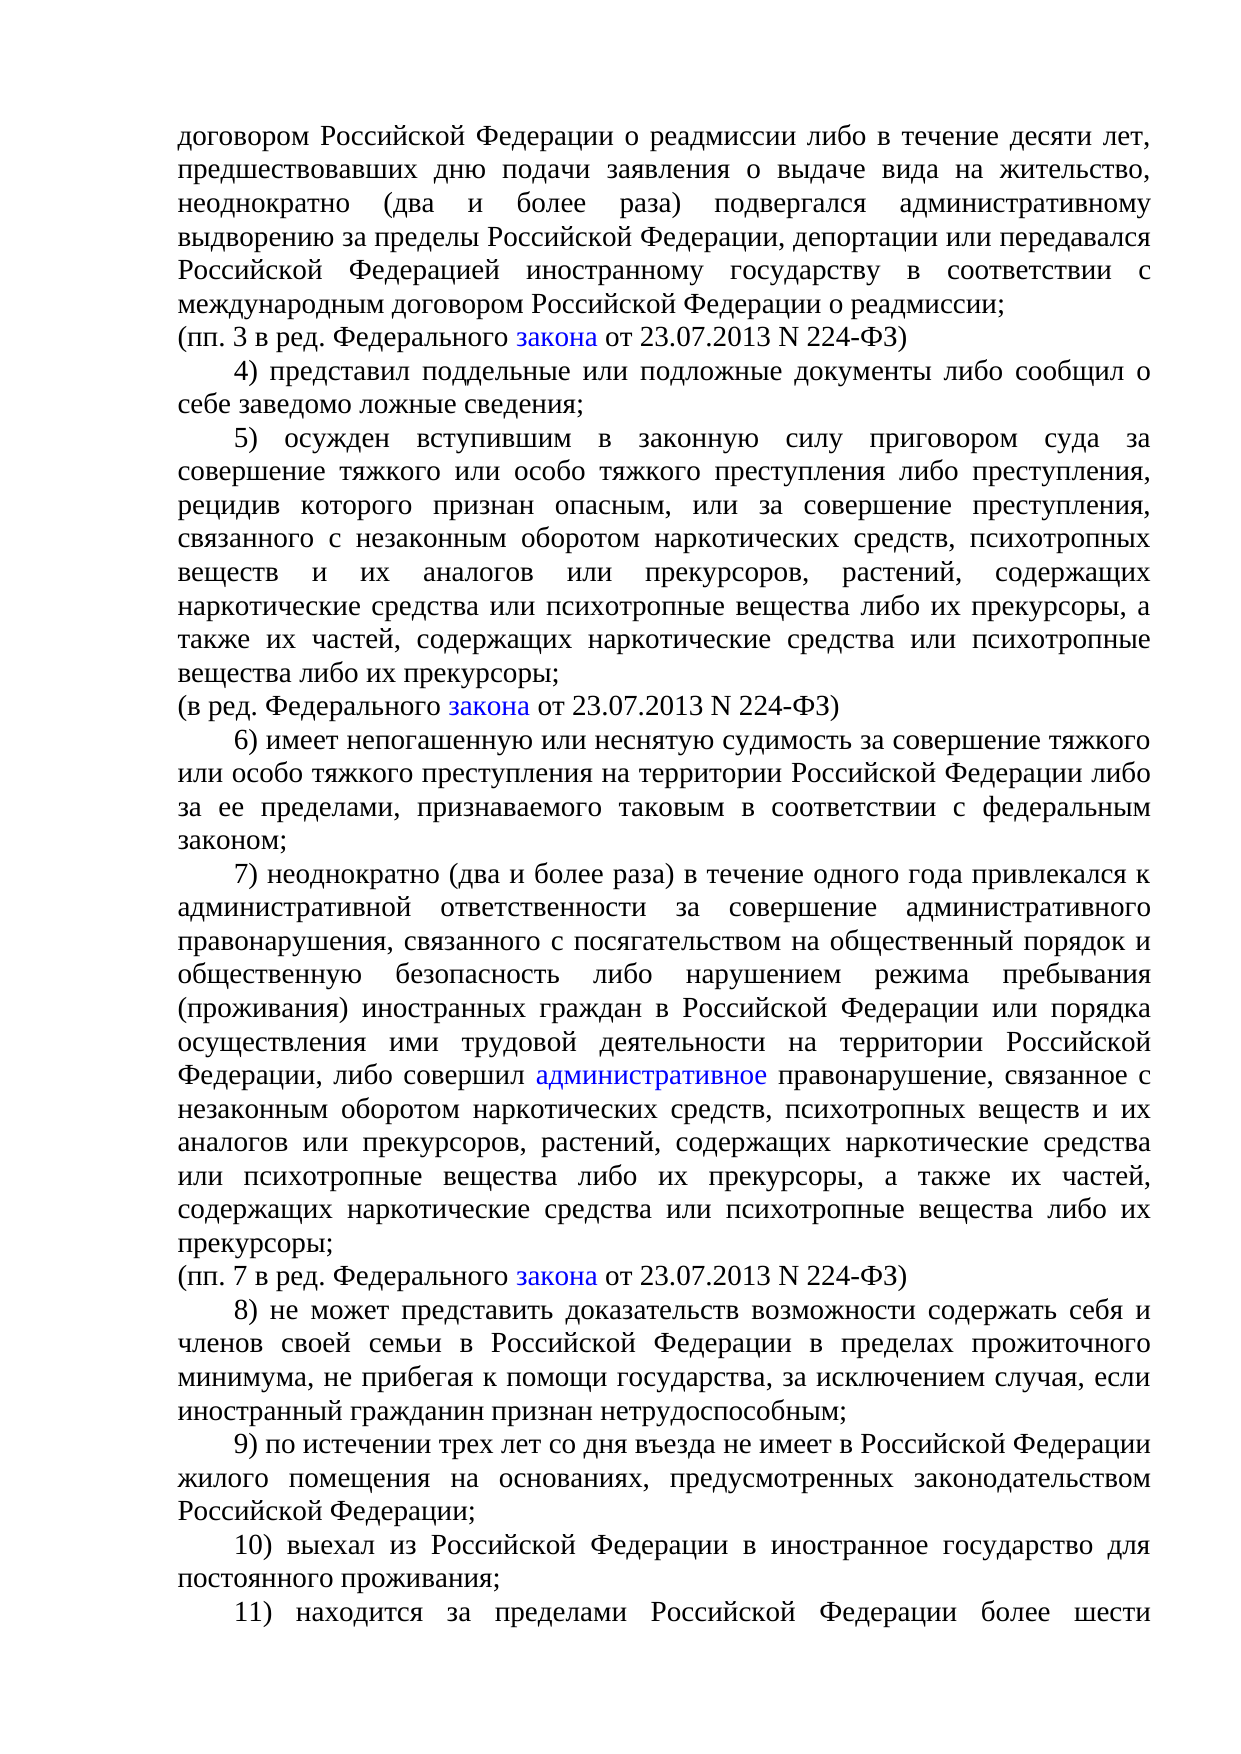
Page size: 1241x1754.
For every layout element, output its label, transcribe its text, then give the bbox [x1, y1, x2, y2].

text 10) выехал из Российской Федерации в иностранное государство для постоянного проживания; [177, 1527, 1152, 1594]
text (в ред. Федерального закона от 23.07.2013 N 224-ФЗ) [177, 688, 1152, 722]
text 6) имеет непогашенную или неснятую судимость за совершение тяжкого или особо тяжкого преступления на территории Российской Федерации либо за ее пределами, признаваемого таковым в соответствии с федеральным законом; [177, 722, 1152, 856]
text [177, 118, 1152, 319]
text 8) не может представить доказательств возможности содержать себя и членов своей семьи в Российской Федерации в пределах прожиточного минимума, не прибегая к помощи государства, за исключением случая, если иностранный гражданин признан нетрудоспособным; [177, 1292, 1152, 1426]
text 5) осужден вступившим в законную силу приговором суда за совершение тяжкого или особо тяжкого преступления либо преступления, рецидив которого признан опасным, или за совершение преступления, связанного с незаконным оборотом наркотических средств, психотропных веществ и их аналогов или прекурсоров, растений, содержащих наркотические средства или психотропные вещества либо их прекурсоры, а также их частей, содержащих наркотические средства или психотропные вещества либо их прекурсоры; [177, 420, 1152, 688]
text (пп. 7 в ред. Федерального закона от 23.07.2013 N 224-ФЗ) [177, 1258, 1152, 1292]
text 9) по истечении трех лет со дня въезда не имеет в Российской Федерации жилого помещения на основаниях, предусмотренных законодательством Российской Федерации; [177, 1426, 1152, 1527]
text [177, 1594, 1152, 1627]
text (пп. 3 в ред. Федерального закона от 23.07.2013 N 224-ФЗ) [177, 319, 1152, 353]
text 4) представил поддельные или подложные документы либо сообщил о себе заведомо ложные сведения; [177, 353, 1152, 420]
text 7) неоднократно (два и более раза) в течение одного года привлекался к административной ответственности за совершение административного правонарушения, связанного с посягательством на общественный порядок и общественную безопасность либо нарушением режима пребывания (проживания) иностранных граждан в Российской Федерации или порядка осуществления ими трудовой деятельности на территории Российской Федерации, либо совершил административное правонарушение, связанное с незаконным оборотом наркотических средств, психотропных веществ и их аналогов или прекурсоров, растений, содержащих наркотические средства или психотропные вещества либо их прекурсоры, а также их частей, содержащих наркотические средства или психотропные вещества либо их прекурсоры; [177, 856, 1152, 1258]
